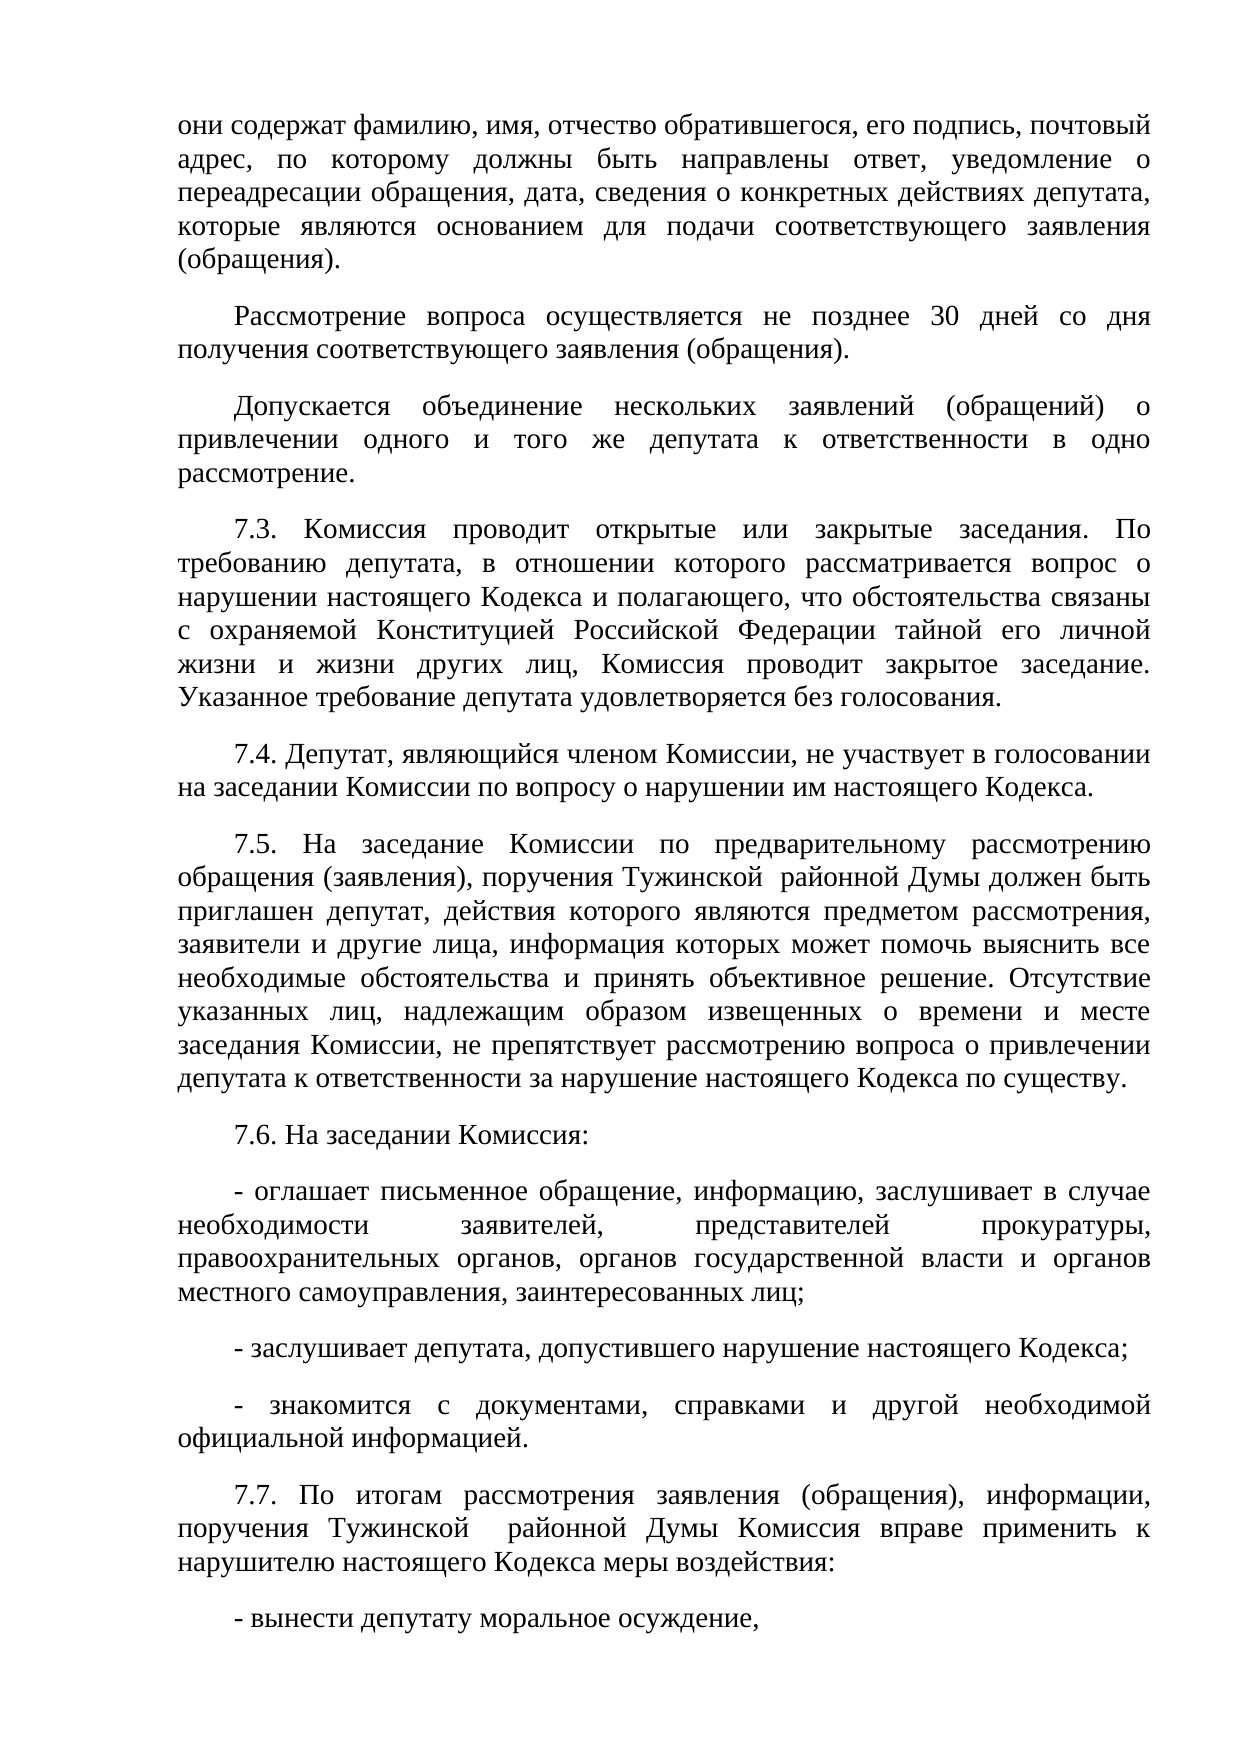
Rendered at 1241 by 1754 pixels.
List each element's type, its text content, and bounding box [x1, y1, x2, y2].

text Рассмотрение вопроса осуществляется не позднее 30 дней со дня получения соответствующего заявления (обращения). [177, 298, 1152, 365]
text 7.6. На заседании Комиссия: [177, 1117, 1152, 1151]
text - оглашает письменное обращение, информацию, заслушивает в случае необходимости заявителей, представителей прокуратуры, правоохранительных органов, органов государственной власти и органов местного самоуправления, заинтересованных лиц; [177, 1173, 1152, 1308]
text 7.7. По итогам рассмотрения заявления (обращения), информации, поручения Тужинской районной Думы Комиссия вправе применить к нарушителю настоящего Кодекса меры воздействия: [177, 1477, 1152, 1578]
text Допускается объединение нескольких заявлений (обращений) о привлечении одного и того же депутата к ответственности в одно рассмотрение. [177, 388, 1152, 489]
text - вынести депутату моральное осуждение, [177, 1601, 1152, 1634]
text - знакомится с документами, справками и другой необходимой официальной информацией. [177, 1387, 1152, 1454]
text 7.5. На заседание Комиссии по предварительному рассмотрению обращения (заявления), поручения Тужинской районной Думы должен быть приглашен депутат, действия которого являются предметом рассмотрения, заявители и другие лица, информация которых может помочь выяснить все необходимые обстоятельства и принять объективное решение. Отсутствие указанных лиц, надлежащим образом извещенных о времени и месте заседания Комиссии, не препятствует рассмотрению вопроса о привлечении депутата к ответственности за нарушение настоящего Кодекса по существу. [177, 826, 1152, 1094]
text 7.3. Комиссия проводит открытые или закрытые заседания. По требованию депутата, в отношении которого рассматривается вопрос о нарушении настоящего Кодекса и полагающего, что обстоятельства связаны с охраняемой Конституцией Российской Федерации тайной его личной жизни и жизни других лиц, Комиссия проводит закрытое заседание. Указанное требование депутата удовлетворяется без голосования. [177, 512, 1152, 713]
text 7.4. Депутат, являющийся членом Комиссии, не участвует в голосовании на заседании Комиссии по вопросу о нарушении им настоящего Кодекса. [177, 736, 1152, 803]
text - заслушивает депутата, допустившего нарушение настоящего Кодекса; [177, 1331, 1152, 1364]
